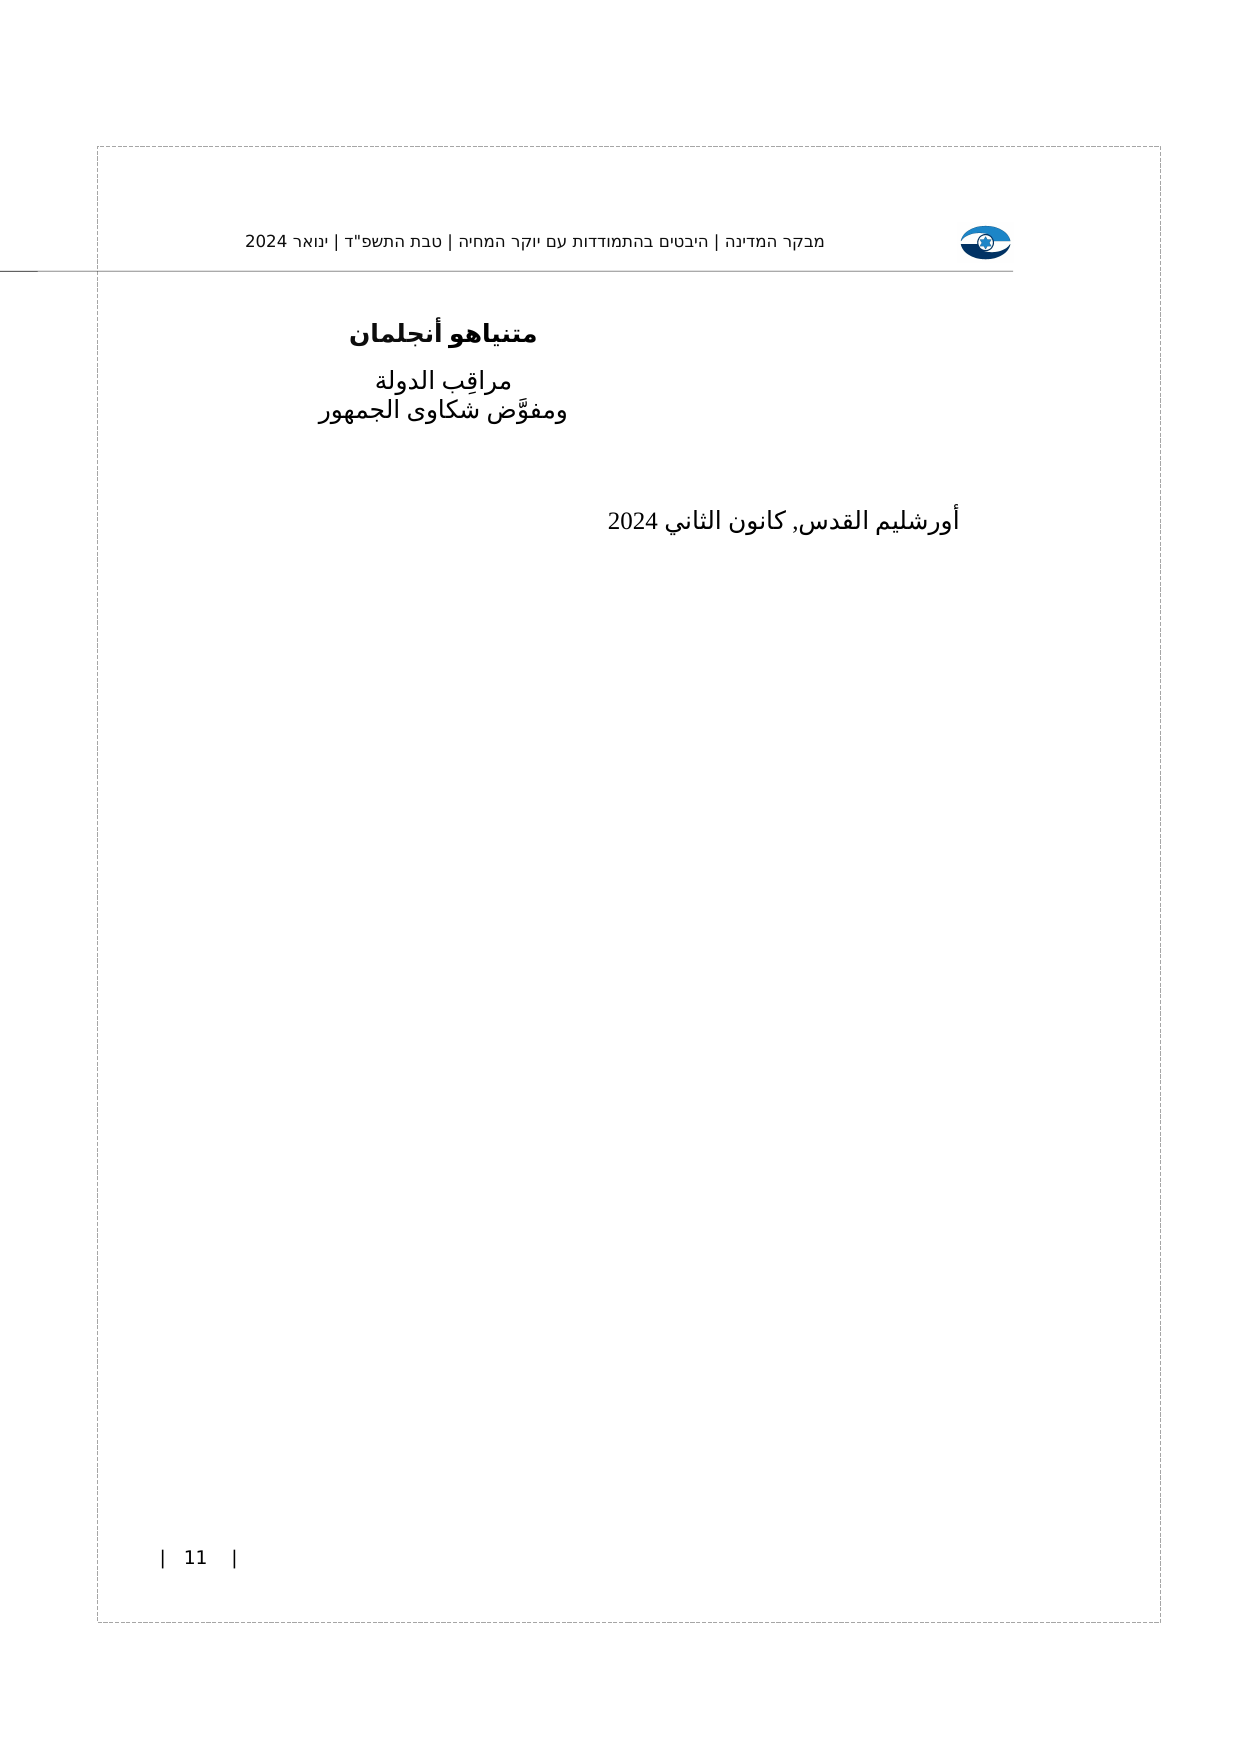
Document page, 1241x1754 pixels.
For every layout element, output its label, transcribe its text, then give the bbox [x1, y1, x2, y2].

picture [957, 222, 1014, 263]
text أورشليم القدس, كانون الثاني 2024 [236, 506, 960, 535]
text مراقِب الدولة ومفوَّض شكاوى الجمهور [236, 366, 650, 424]
text متنياهو أنجلمان [236, 319, 650, 348]
